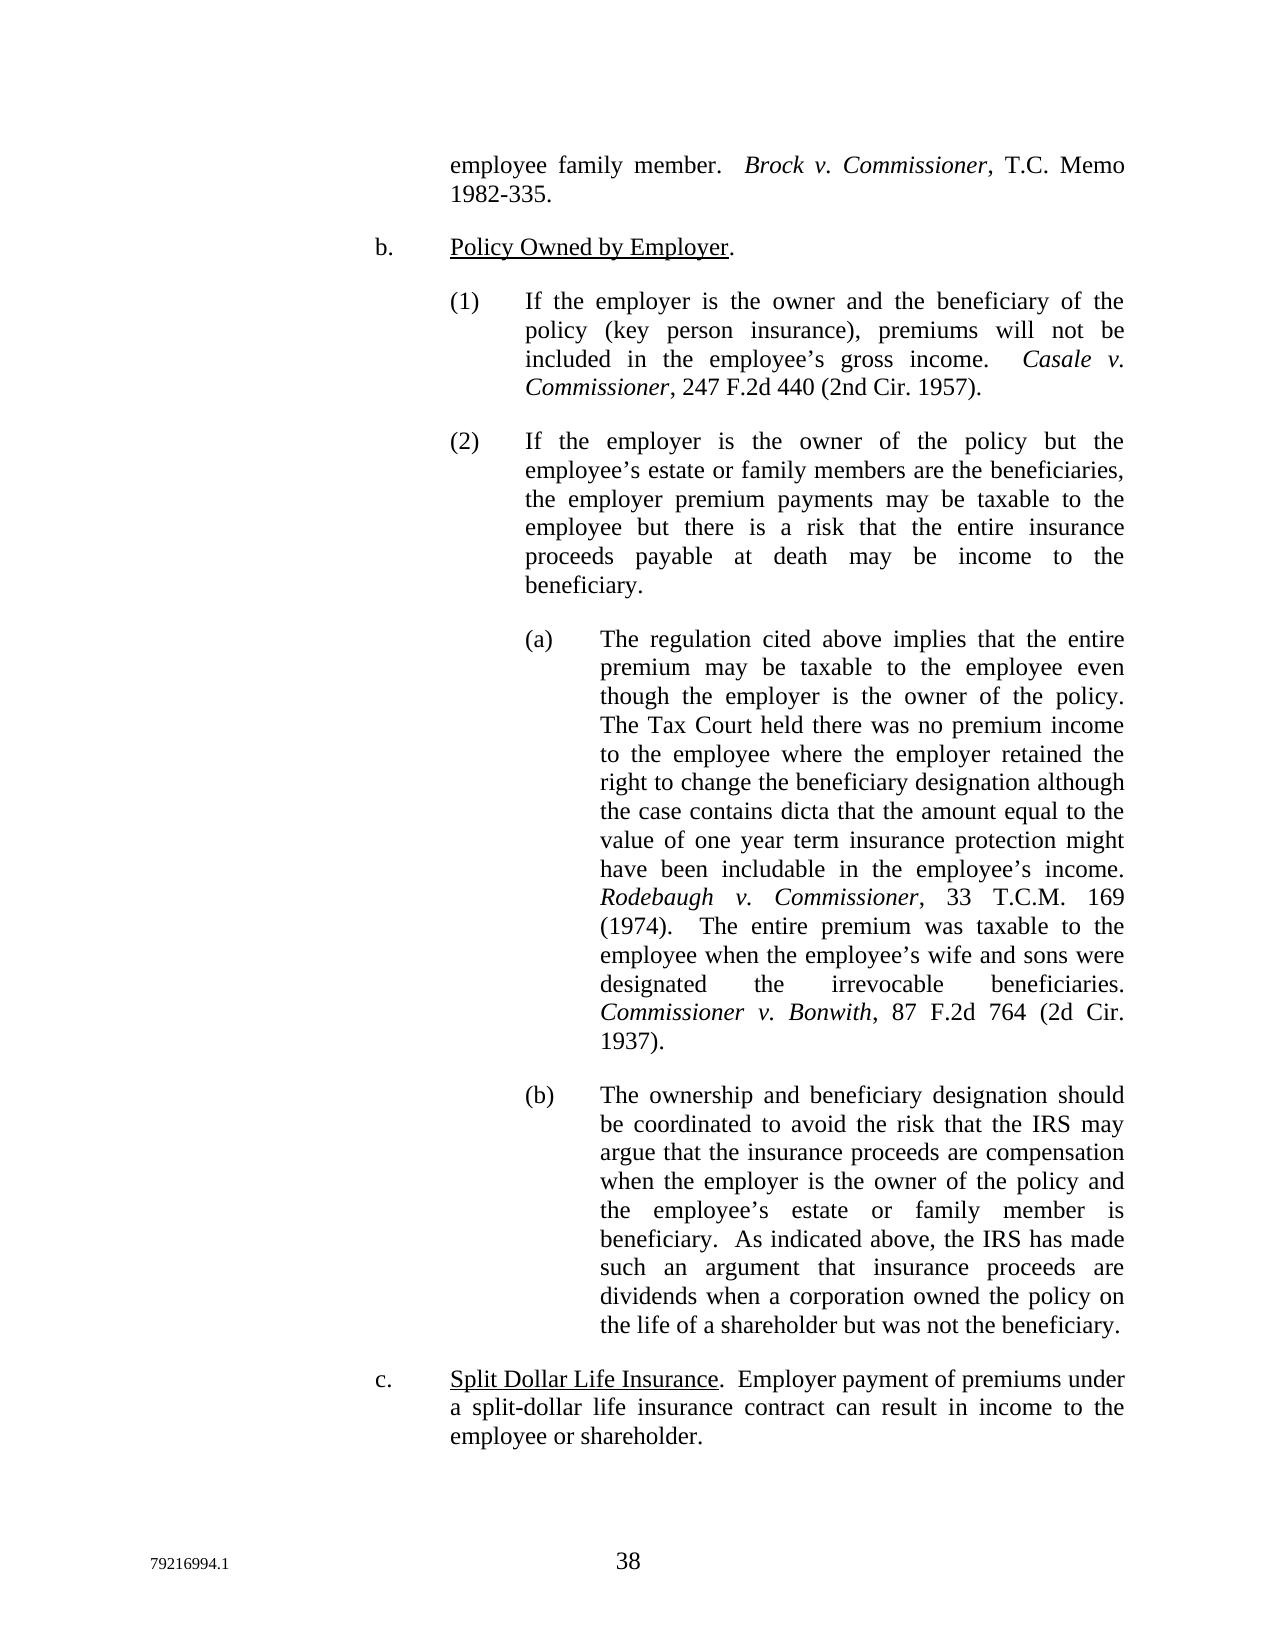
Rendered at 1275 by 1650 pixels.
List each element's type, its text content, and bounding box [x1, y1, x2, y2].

subtitle If the employer is the owner of the policy but the employee’s estate or family members are the beneficiaries, the employer premium payments may be taxable to the employee but there is a risk that the entire insurance proceeds payable at death may be income to the beneficiary. [450, 426, 1125, 599]
subtitle Split Dollar Life Insurance. Employer payment of premiums under a split-dollar life insurance contract can result in income to the employee or shareholder. [375, 1364, 1125, 1450]
subtitle The ownership and beneficiary designation should be coordinated to avoid the risk that the IRS may argue that the insurance proceeds are compensation when the employer is the owner of the policy and the employee’s estate or family member is beneficiary. As indicated above, the IRS has made such an argument that insurance proceeds are dividends when a corporation owned the policy on the life of a shareholder but was not the beneficiary. [525, 1080, 1125, 1339]
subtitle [375, 150, 1125, 207]
subtitle If the employer is the owner and the beneficiary of the policy (key person insurance), premiums will not be included in the employee’s gross income. Casale v. Commissioner, 247 F.2d 440 (2nd Cir. 1957). [450, 286, 1125, 401]
subtitle Policy Owned by Employer. [375, 232, 1125, 261]
subtitle The regulation cited above implies that the entire premium may be taxable to the employee even though the employer is the owner of the policy. The Tax Court held there was no premium income to the employee where the employer retained the right to change the beneficiary designation although the case contains dicta that the amount equal to the value of one year term insurance protection might have been includable in the employee’s income. Rodebaugh v. Commissioner, 33 T.C.M. 169 (1974). The entire premium was taxable to the employee when the employee’s wife and sons were designated the irrevocable beneficiaries. Commissioner v. Bonwith, 87 F.2d 764 (2d Cir. 1937). [525, 624, 1125, 1055]
